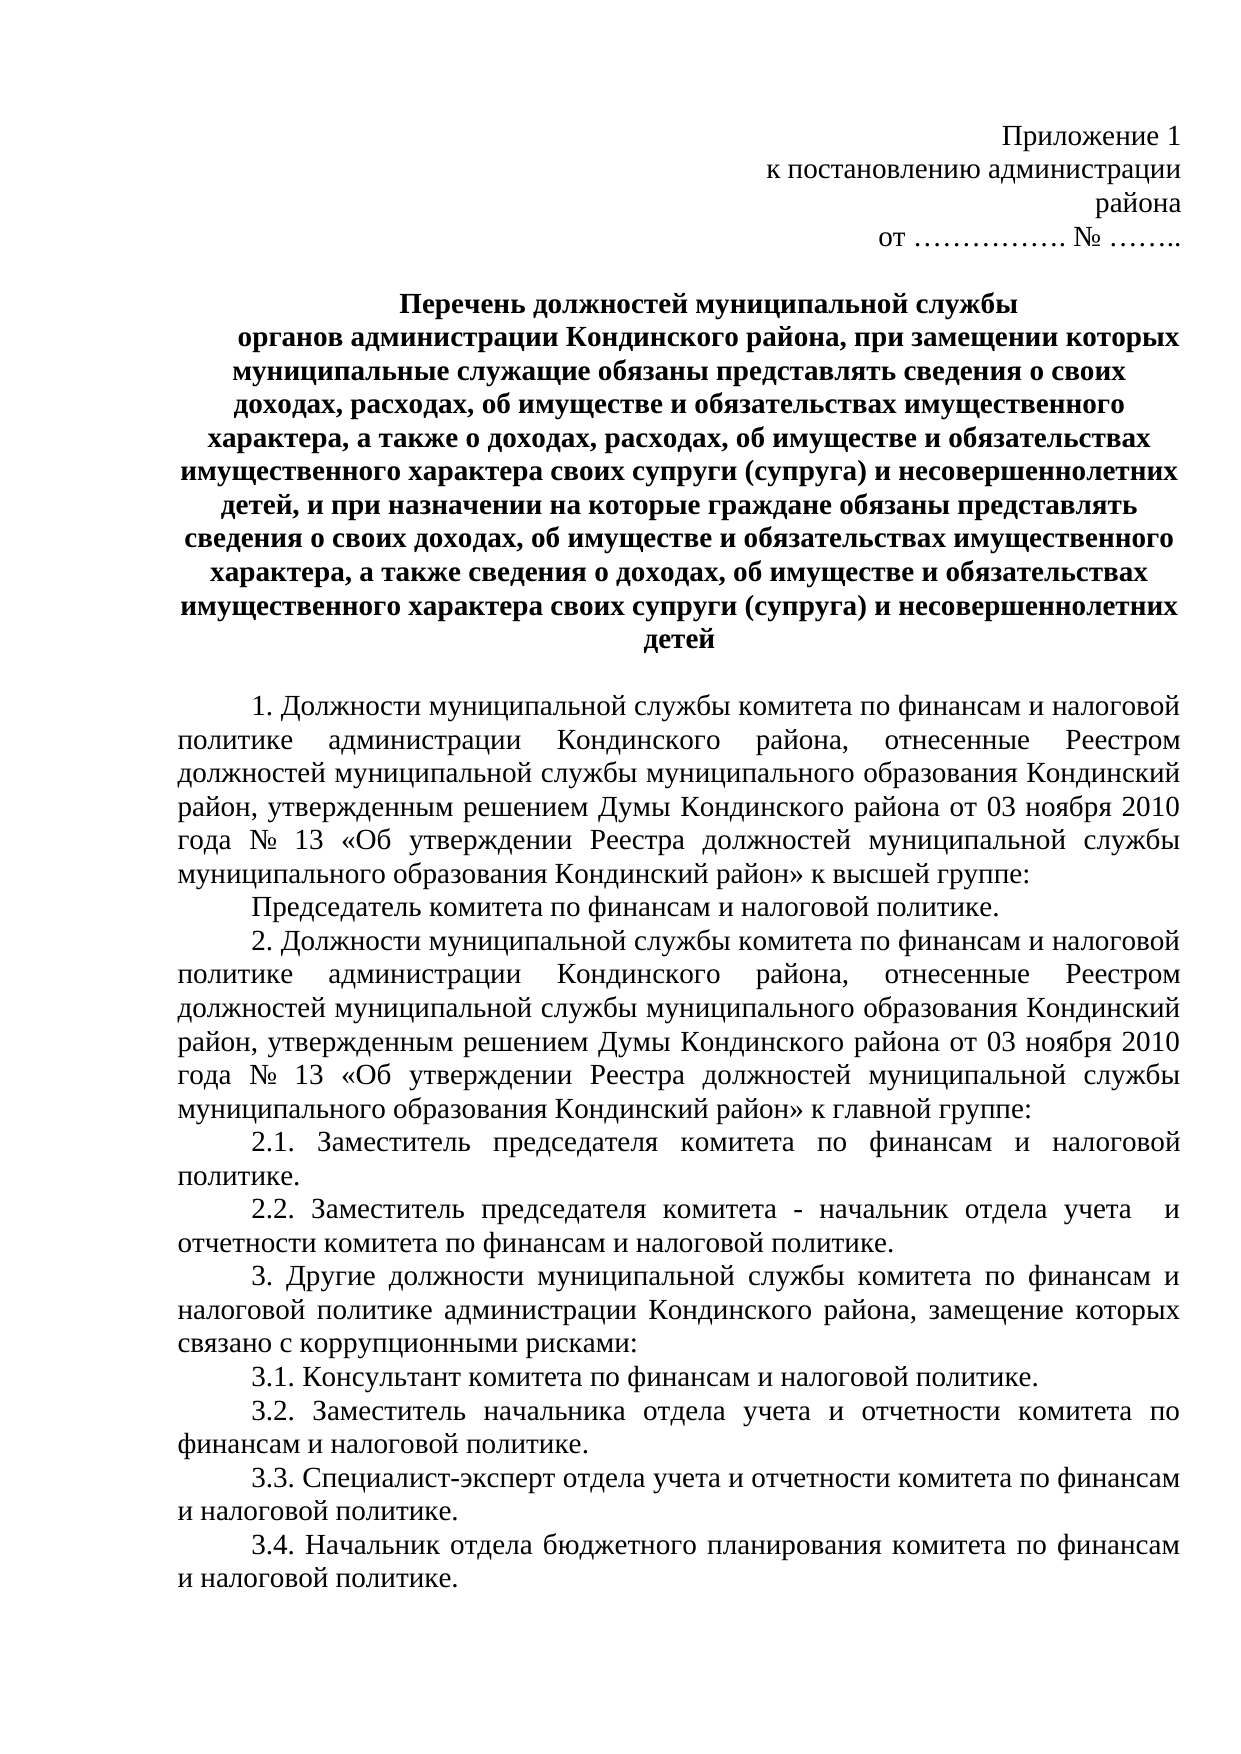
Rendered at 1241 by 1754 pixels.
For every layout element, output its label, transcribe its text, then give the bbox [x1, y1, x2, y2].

text 3. Другие должности муниципальной службы комитета по финансам и налоговой политике администрации Кондинского района, замещение которых связано с коррупционными рисками: [177, 1258, 1181, 1359]
text органов администрации Кондинского района, при замещении которых муниципальные служащие обязаны представлять сведения о своих доходах, расходах, об имуществе и обязательствах имущественного характера, а также о доходах, расходах, об имуществе и обязательствах имущественного характера своих супруги (супруга) и несовершеннолетних детей, и при назначении на которые граждане обязаны представлять сведения о своих доходах, об имуществе и обязательствах имущественного характера, а также сведения о доходах, об имуществе и обязательствах имущественного характера своих супруги (супруга) и несовершеннолетних детей [177, 319, 1181, 655]
text Председатель комитета по финансам и налоговой политике. [177, 889, 1181, 923]
text 3.3. Специалист-эксперт отдела учета и отчетности комитета по финансам и налоговой политике. [177, 1460, 1181, 1527]
text к постановлению администрации района [694, 152, 1181, 219]
text 2.1. Заместитель председателя комитета по финансам и налоговой политике. [177, 1124, 1181, 1191]
text 1. Должности муниципальной службы комитета по финансам и налоговой политике администрации Кондинского района, отнесенные Реестром должностей муниципальной службы муниципального образования Кондинский район, утвержденным решением Думы Кондинского района от 03 ноября 2010 года № 13 «Об утверждении Реестра должностей муниципальной службы муниципального образования Кондинский район» к высшей группе: [177, 688, 1181, 889]
text 3.1. Консультант комитета по финансам и налоговой политике. [177, 1359, 1181, 1393]
text 2. Должности муниципальной службы комитета по финансам и налоговой политике администрации Кондинского района, отнесенные Реестром должностей муниципальной службы муниципального образования Кондинский район, утвержденным решением Думы Кондинского района от 03 ноября 2010 года № 13 «Об утверждении Реестра должностей муниципальной службы муниципального образования Кондинский район» к главной группе: [177, 923, 1181, 1124]
text 2.2. Заместитель председателя комитета - начальник отдела учета и отчетности комитета по финансам и налоговой политике. [177, 1191, 1181, 1258]
text от ……………. № …….. [694, 219, 1181, 252]
text Приложение 1 [694, 118, 1181, 152]
text 3.4. Начальник отдела бюджетного планирования комитета по финансам и налоговой политике. [177, 1527, 1181, 1594]
text 3.2. Заместитель начальника отдела учета и отчетности комитета по финансам и налоговой политике. [177, 1393, 1181, 1460]
text Перечень должностей муниципальной службы [177, 286, 1181, 319]
